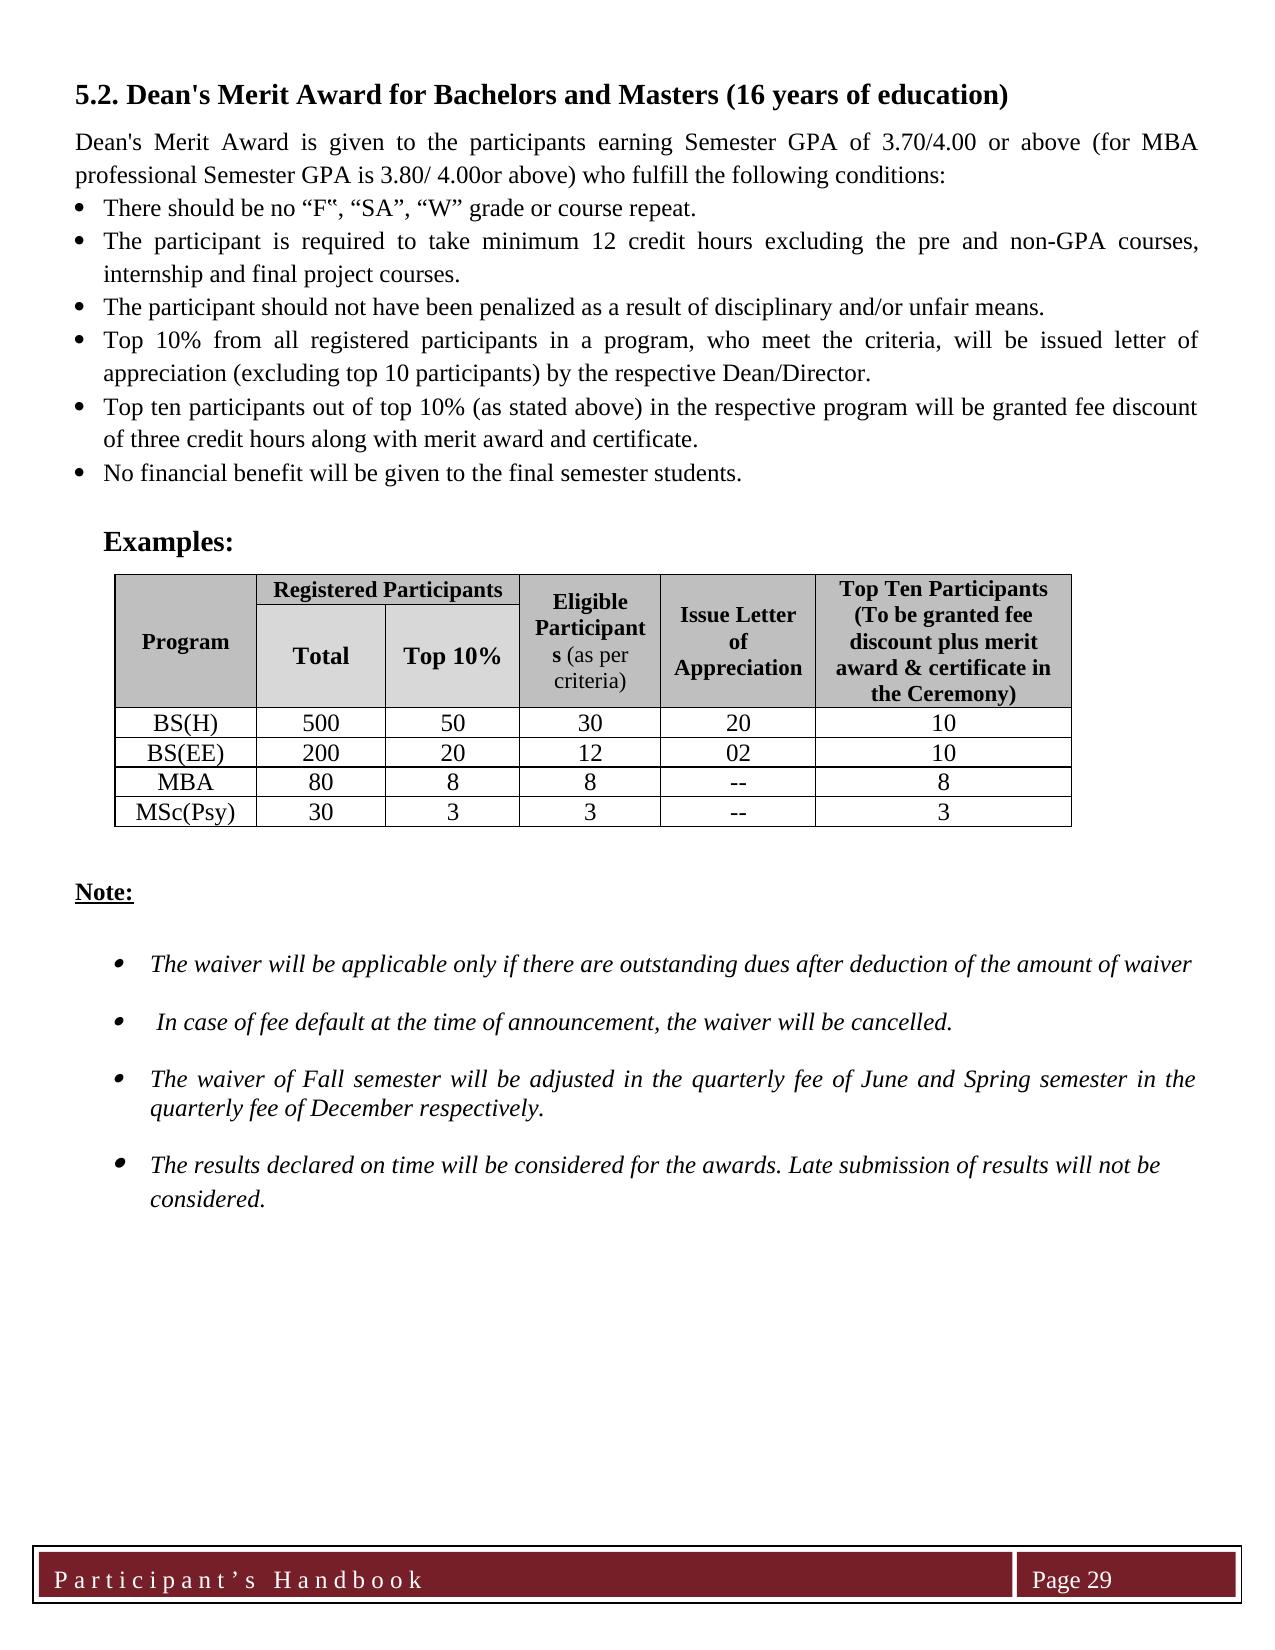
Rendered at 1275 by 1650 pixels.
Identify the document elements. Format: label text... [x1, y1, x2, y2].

table_cell 3 [386, 797, 519, 826]
table_cell 20 [661, 708, 815, 737]
list Top 10% from all registered participants in a program, who meet the criteria, will be issued letter of appreciation (excluding top 10 participants) by the respective Dean/Director. [75, 326, 1200, 387]
table_cell 12 [520, 738, 660, 766]
table_cell 8 [386, 768, 519, 796]
table_cell -- [661, 768, 815, 796]
list The waiver of Fall semester will be adjusted in the quarterly fee of June and Spring semester in the quarterly fee of December respectively. [112, 1064, 1200, 1122]
table_cell MBA [116, 768, 256, 796]
list The results declared on time will be considered for the awards. Late submission of results will not be considered. [112, 1150, 1200, 1213]
table_cell 8 [520, 768, 660, 796]
table_cell BS(H) [116, 708, 256, 737]
table_header Issue Letter of Appreciation [661, 575, 815, 707]
table_cell 02 [661, 738, 815, 766]
list The waiver will be applicable only if there are outstanding dues after deduction of the amount of waiver [112, 949, 1200, 978]
table_cell 8 [816, 768, 1071, 796]
table_cell 10 [816, 708, 1071, 737]
table_cell BS(EE) [116, 738, 256, 766]
list No financial benefit will be given to the final semester students. [75, 458, 1200, 486]
table_cell 10 [816, 738, 1071, 766]
table_cell 50 [386, 708, 519, 737]
list The participant should not have been penalized as a result of disciplinary and/or unfair means. [75, 292, 1200, 321]
list The participant is required to take minimum 12 credit hours excluding the pre and non-GPA courses, internship and final project courses. [75, 226, 1200, 288]
table_cell MSc(Psy) [116, 797, 256, 826]
table_cell 30 [520, 708, 660, 737]
table_cell 3 [520, 797, 660, 826]
list Top ten participants out of top 10% (as stated above) in the respective program will be granted fee discount of three credit hours along with merit award and certificate. [75, 392, 1200, 453]
table_cell 20 [386, 738, 519, 766]
table_cell 500 [257, 708, 385, 737]
table_cell Top 10% [386, 605, 519, 707]
table_header Eligible Participants (as per criteria) [520, 575, 660, 707]
list In case of fee default at the time of announcement, the waiver will be cancelled. [112, 1007, 1200, 1035]
list There should be no “F‟, “SA”, “W” grade or course repeat. [75, 193, 1200, 222]
text Note: [75, 877, 1200, 906]
table_cell -- [661, 797, 815, 826]
table_header Program [116, 575, 256, 707]
table_cell 3 [816, 797, 1071, 826]
text 5.2. Dean's Merit Award for Bachelors and Masters (16 years of education) [75, 77, 1200, 111]
table_cell 30 [257, 797, 385, 826]
table_cell 80 [257, 768, 385, 796]
table_cell 200 [257, 738, 385, 766]
table_header Top Ten Participants (To be granted fee discount plus merit award & certificate in the Ceremony) [816, 575, 1071, 707]
text Dean's Merit Award is given to the participants earning Semester GPA of 3.70/4.00 or above (for MBA professional Semester GPA is 3.80/ 4.00or above) who fulfill the following conditions: [75, 127, 1200, 189]
table_cell Total [257, 605, 385, 707]
table_header Registered Participants [257, 575, 519, 604]
list Examples: [103, 524, 1200, 557]
